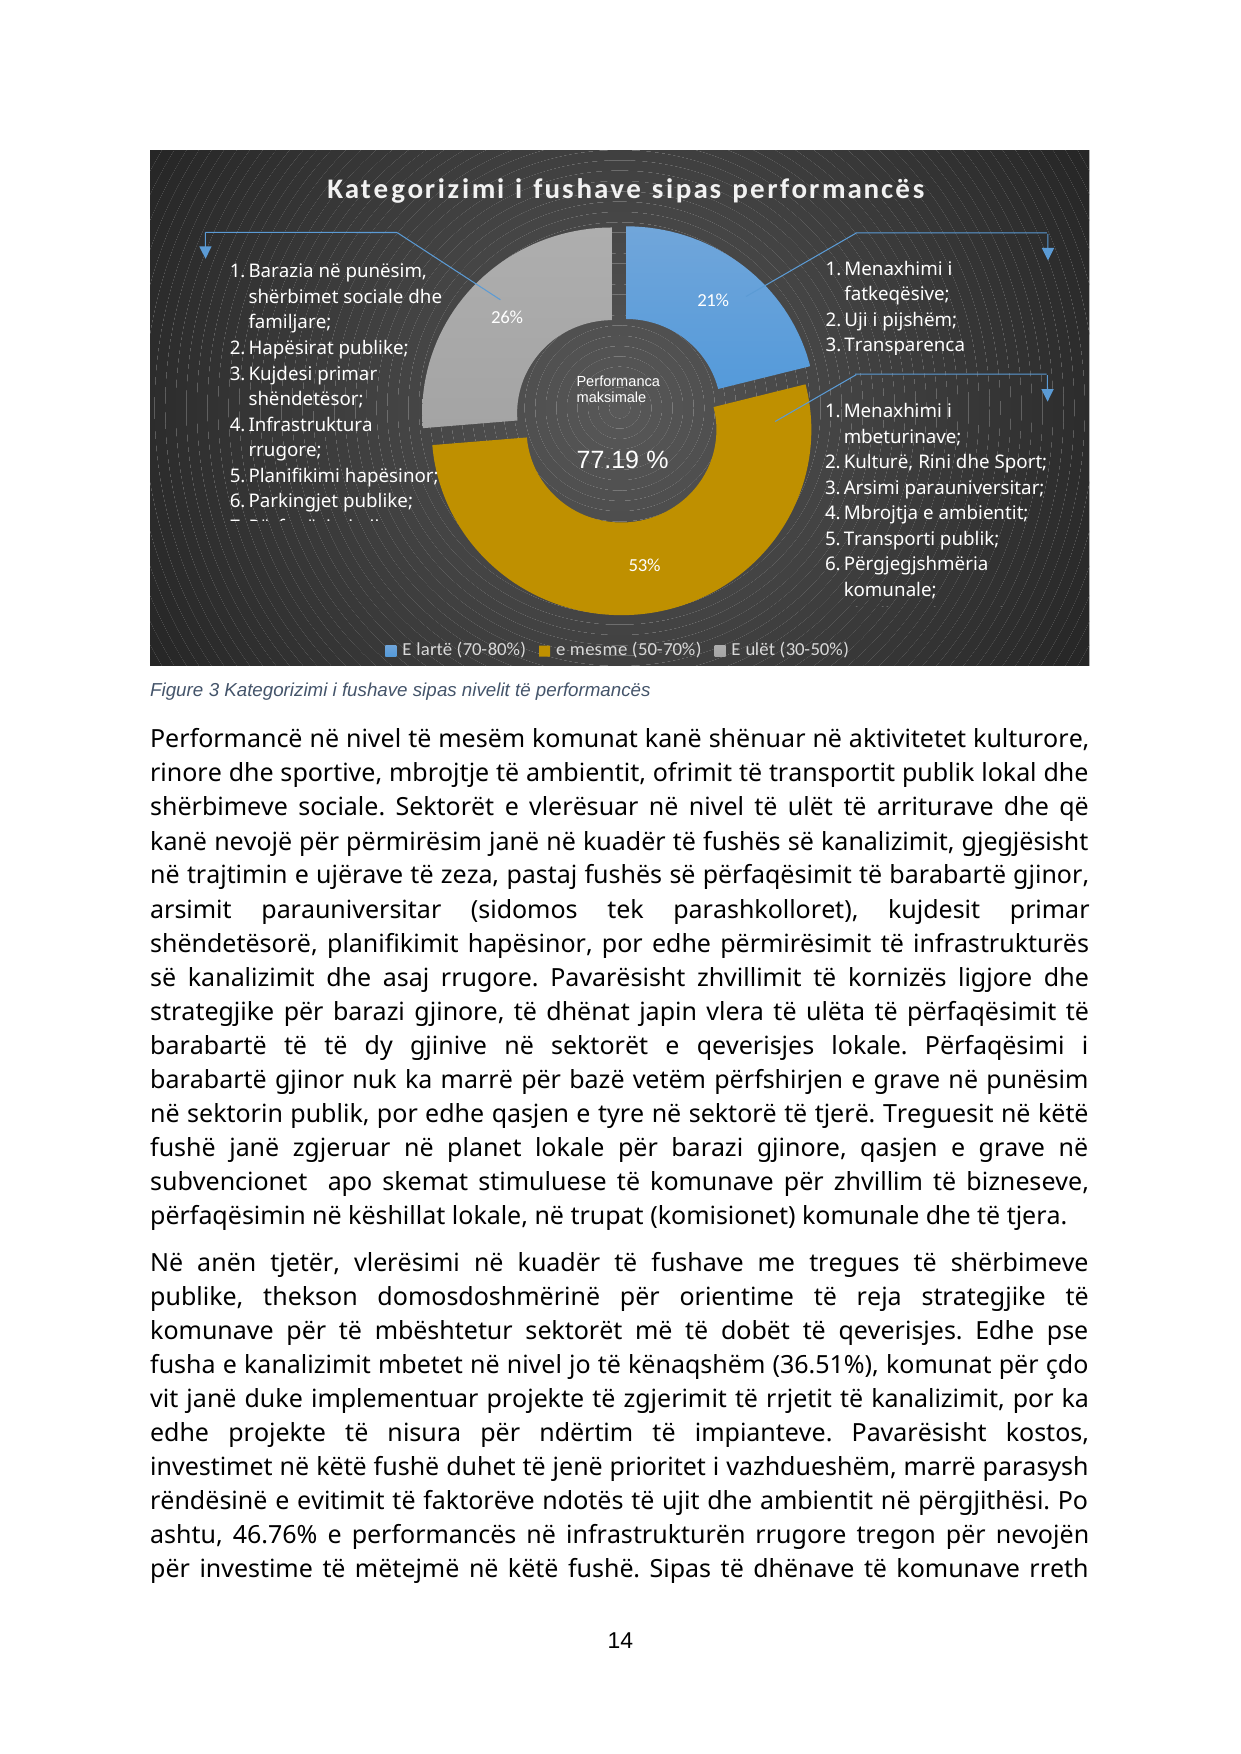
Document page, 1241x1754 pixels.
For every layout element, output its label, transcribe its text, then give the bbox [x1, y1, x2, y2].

text Figure 3 Kategorizimi i fushave sipas nivelit të performancës [150, 678, 1090, 700]
text Performancë në nivel të mesëm komunat kanë shënuar në aktivitetet kulturore, rinore dhe sportive, mbrojtje të ambientit, ofrimit të transportit publik lokal dhe shërbimeve sociale. Sektorët e vlerësuar në nivel të ulët të arriturave dhe që kanë nevojë për përmirësim janë në kuadër të fushës së kanalizimit, gjegjësisht në trajtimin e ujërave të zeza, pastaj fushës së përfaqësimit të barabartë gjinor, arsimit parauniversitar (sidomos tek parashkolloret), kujdesit primar shëndetësorë, planifikimit hapësinor, por edhe përmirësimit të infrastrukturës së kanalizimit dhe asaj rrugore. Pavarësisht zhvillimit të kornizës ligjore dhe strategjike për barazi gjinore, të dhënat japin vlera të ulëta të përfaqësimit të barabartë të të dy gjinive në sektorët e qeverisjes lokale. Përfaqësimi i barabartë gjinor nuk ka marrë për bazë vetëm përfshirjen e grave në punësim në sektorin publik, por edhe qasjen e tyre në sektorë të tjerë. Treguesit në këtë fushë janë zgjeruar në planet lokale për barazi gjinore, qasjen e grave në subvencionet apo skemat stimuluese të komunave për zhvillim të bizneseve, përfaqësimin në këshillat lokale, në trupat (komisionet) komunale dhe të tjera. [150, 721, 1090, 1232]
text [150, 1244, 1090, 1585]
